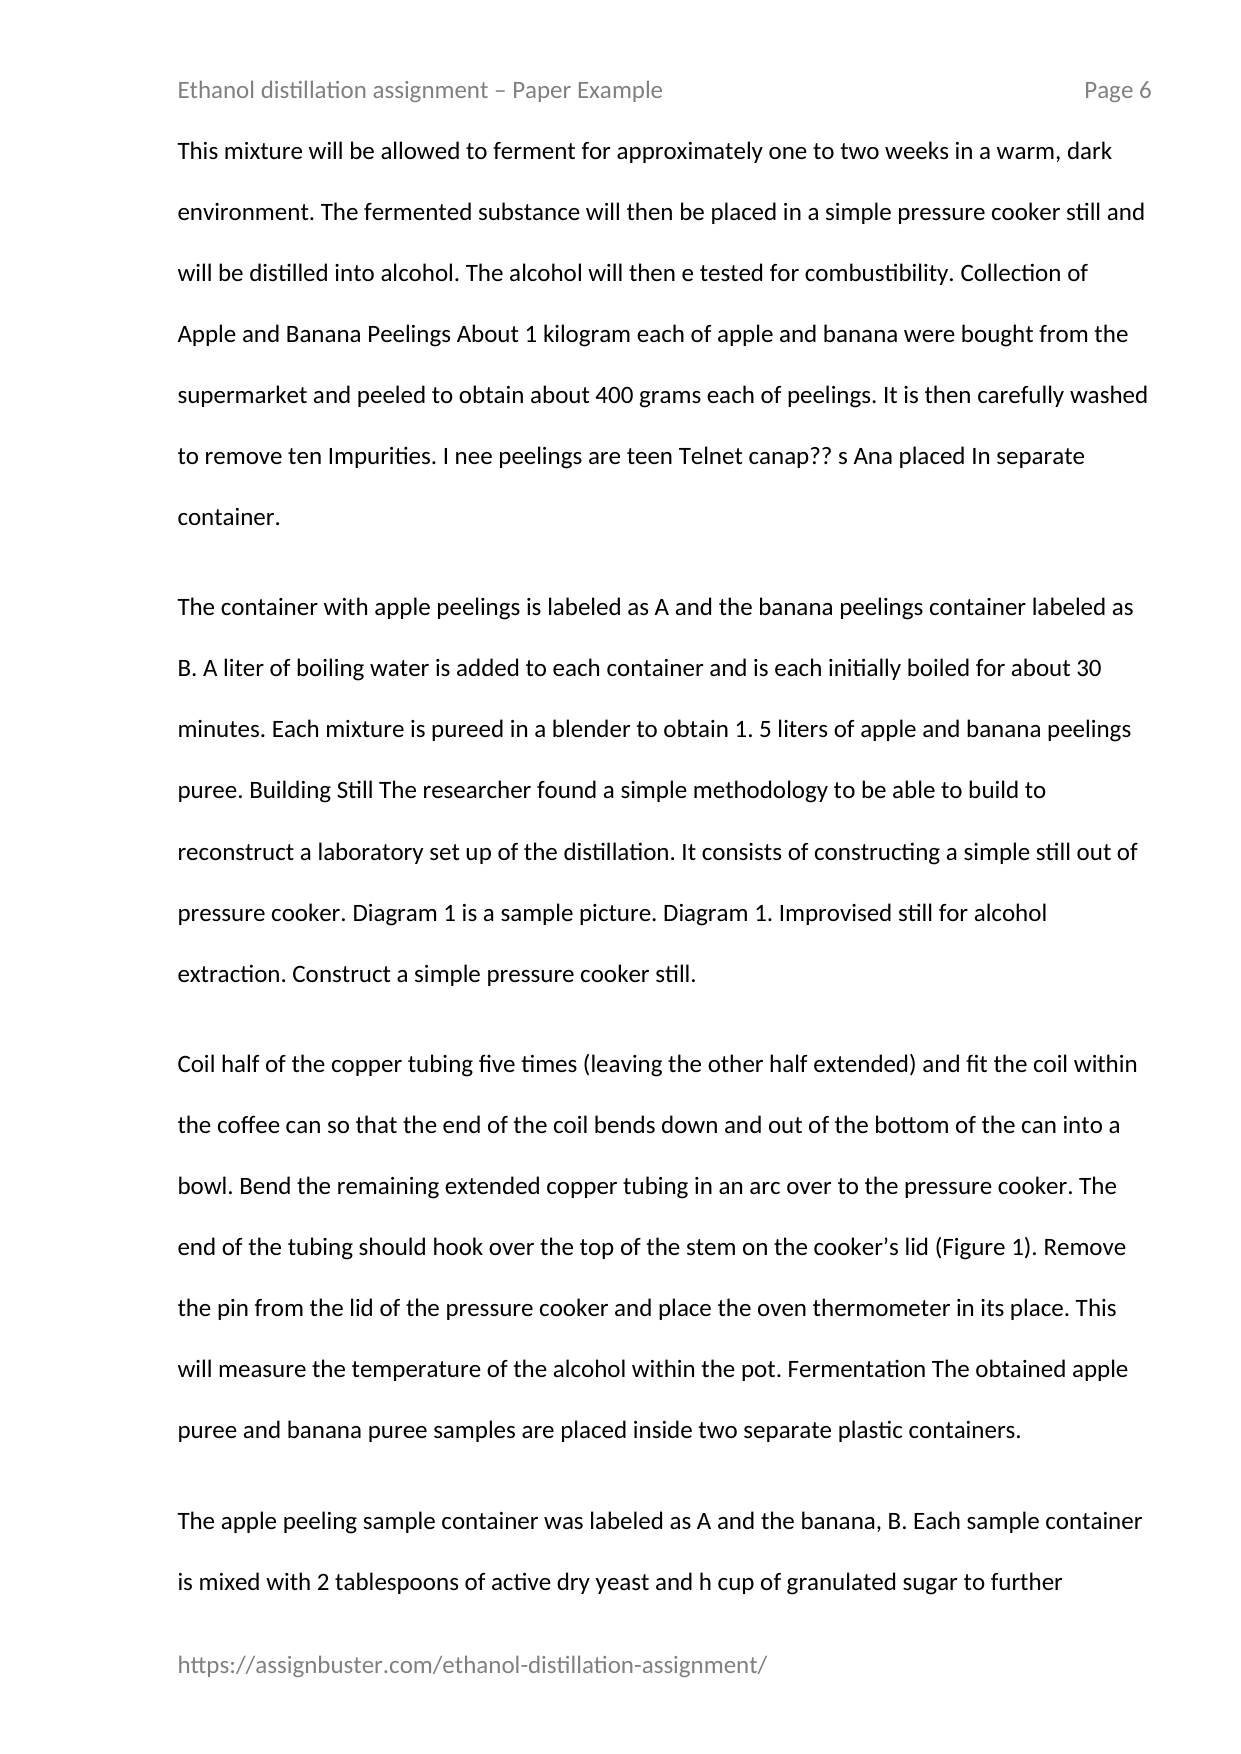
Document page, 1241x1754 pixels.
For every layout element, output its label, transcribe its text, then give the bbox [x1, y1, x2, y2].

text Coil half of the copper tubing five times (leaving the other half extended) and fit the coil within the coffee can so that the end of the coil bends down and out of the bottom of the can into a bowl. Bend the remaining extended copper tubing in an arc over to the pressure cooker. The end of the tubing should hook over the top of the stem on the cooker’s lid (Figure 1). Remove the pin from the lid of the pressure cooker and place the oven thermometer in its place. This will measure the temperature of the alcohol within the pot. Fermentation The obtained apple puree and banana puree samples are placed inside two separate plastic containers. [177, 1048, 1152, 1445]
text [177, 1505, 1152, 1597]
text This mixture will be allowed to ferment for approximately one to two weeks in a warm, dark environment. The fermented substance will then be placed in a simple pressure cooker still and will be distilled into alcohol. The alcohol will then e tested for combustibility. Collection of Apple and Banana Peelings About 1 kilogram each of apple and banana were bought from the supermarket and peeled to obtain about 400 grams each of peelings. It is then carefully washed to remove ten Impurities. I nee peelings are teen Telnet canap?? s Ana placed In separate container. [177, 135, 1152, 532]
text The container with apple peelings is labeled as A and the banana peelings container labeled as B. A liter of boiling water is added to each container and is each initially boiled for about 30 minutes. Each mixture is pureed in a blender to obtain 1. 5 liters of apple and banana peelings puree. Building Still The researcher found a simple methodology to be able to build to reconstruct a laboratory set up of the distillation. It consists of constructing a simple still out of pressure cooker. Diagram 1 is a sample picture. Diagram 1. Improvised still for alcohol extraction. Construct a simple pressure cooker still. [177, 592, 1152, 988]
